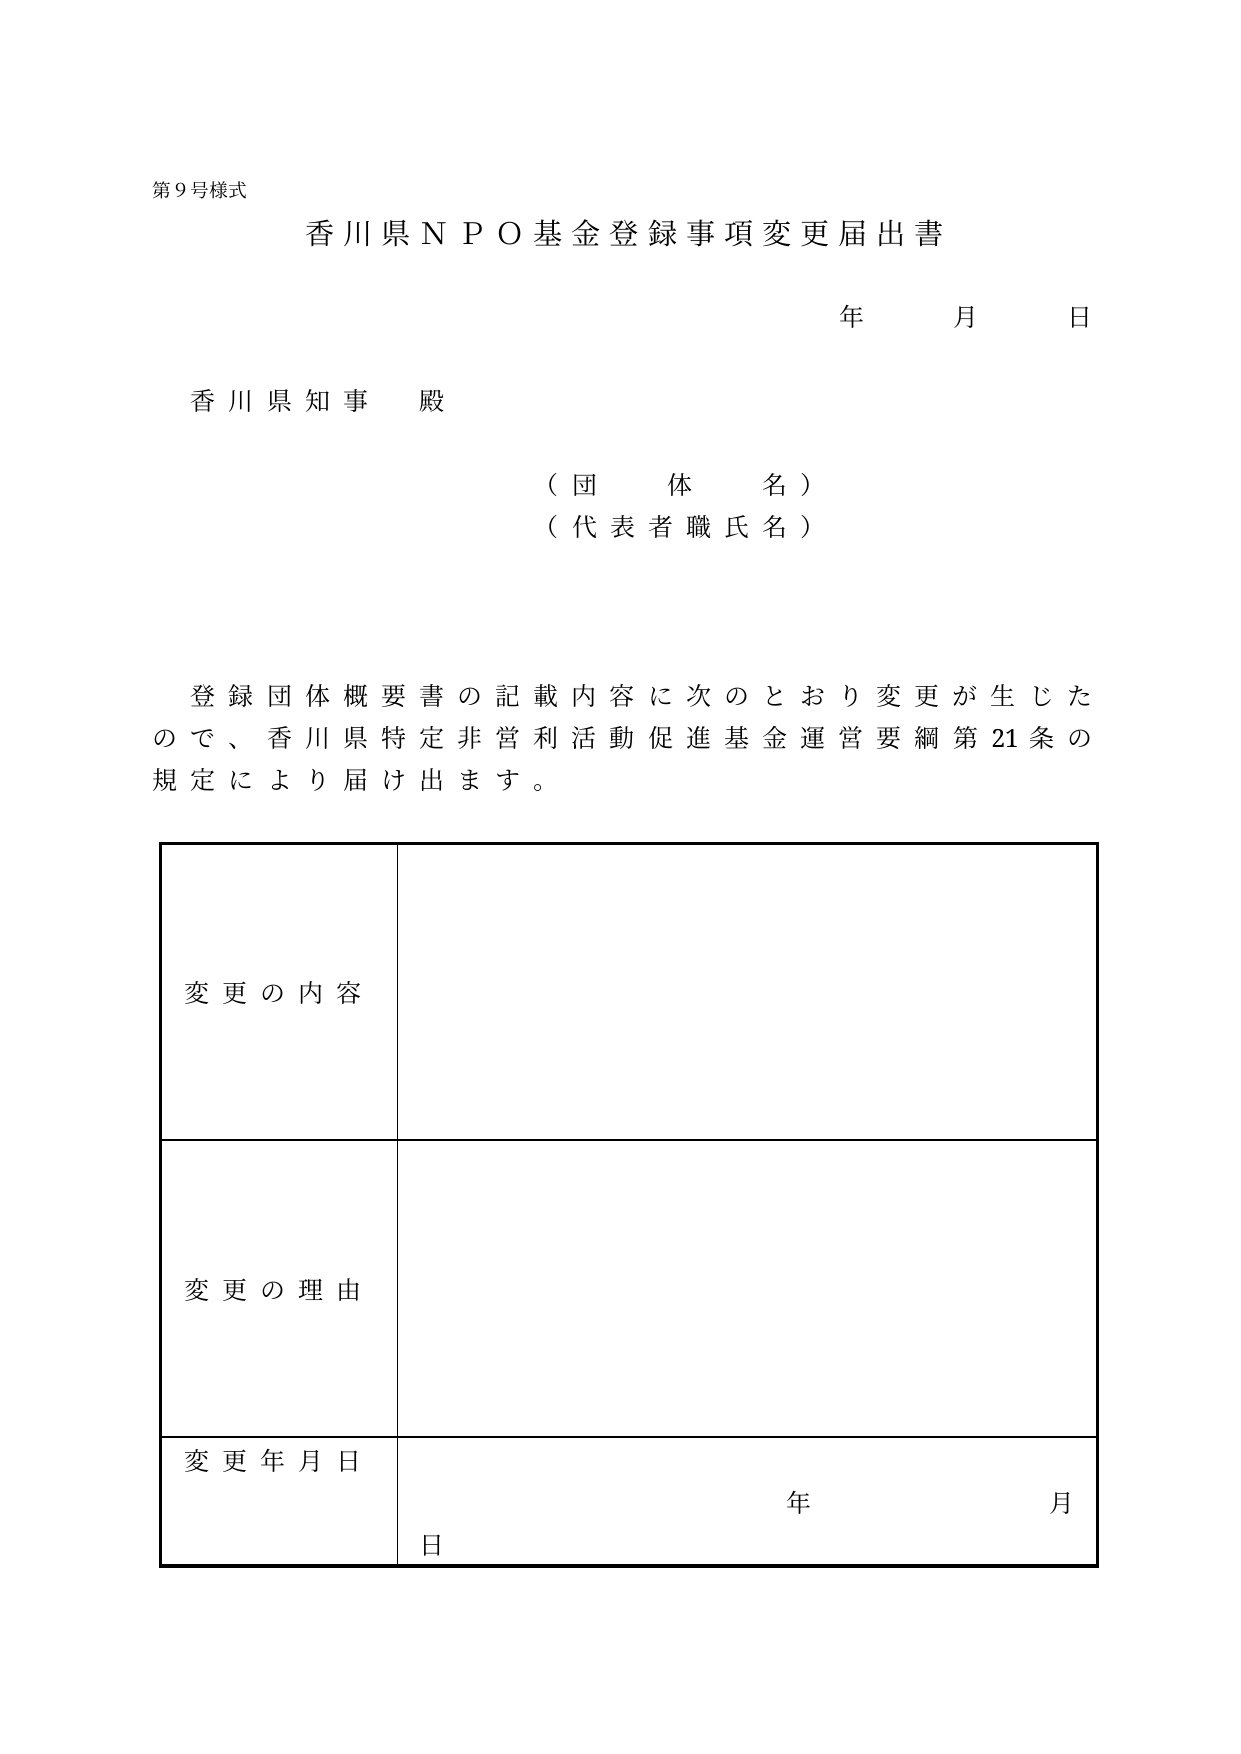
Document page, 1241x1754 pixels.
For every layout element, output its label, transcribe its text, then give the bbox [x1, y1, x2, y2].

table_cell 変更年月日 [162, 1438, 397, 1564]
text 香川県知事 殿 [152, 379, 1106, 421]
text （団 体 名） [152, 463, 1106, 505]
table_cell [398, 1141, 1096, 1436]
table_cell 変更の理由 [162, 1141, 397, 1436]
table_header [398, 845, 1096, 1139]
text 香川県ＮＰＯ基金登録事項変更届出書 [152, 210, 1106, 252]
text 登録団体概要書の記載内容に次のとおり変更が生じたので、香川県特定非営利活動促進基金運営要綱第21条の規定により届け出ます。 [152, 673, 1106, 799]
text （代表者職氏名） [152, 505, 1106, 547]
text 年 月 日 [152, 294, 1106, 337]
table_header 変更の内容 [162, 845, 397, 1139]
text 第９号様式 [152, 168, 1106, 210]
table_cell 年 月 日 [398, 1438, 1096, 1564]
